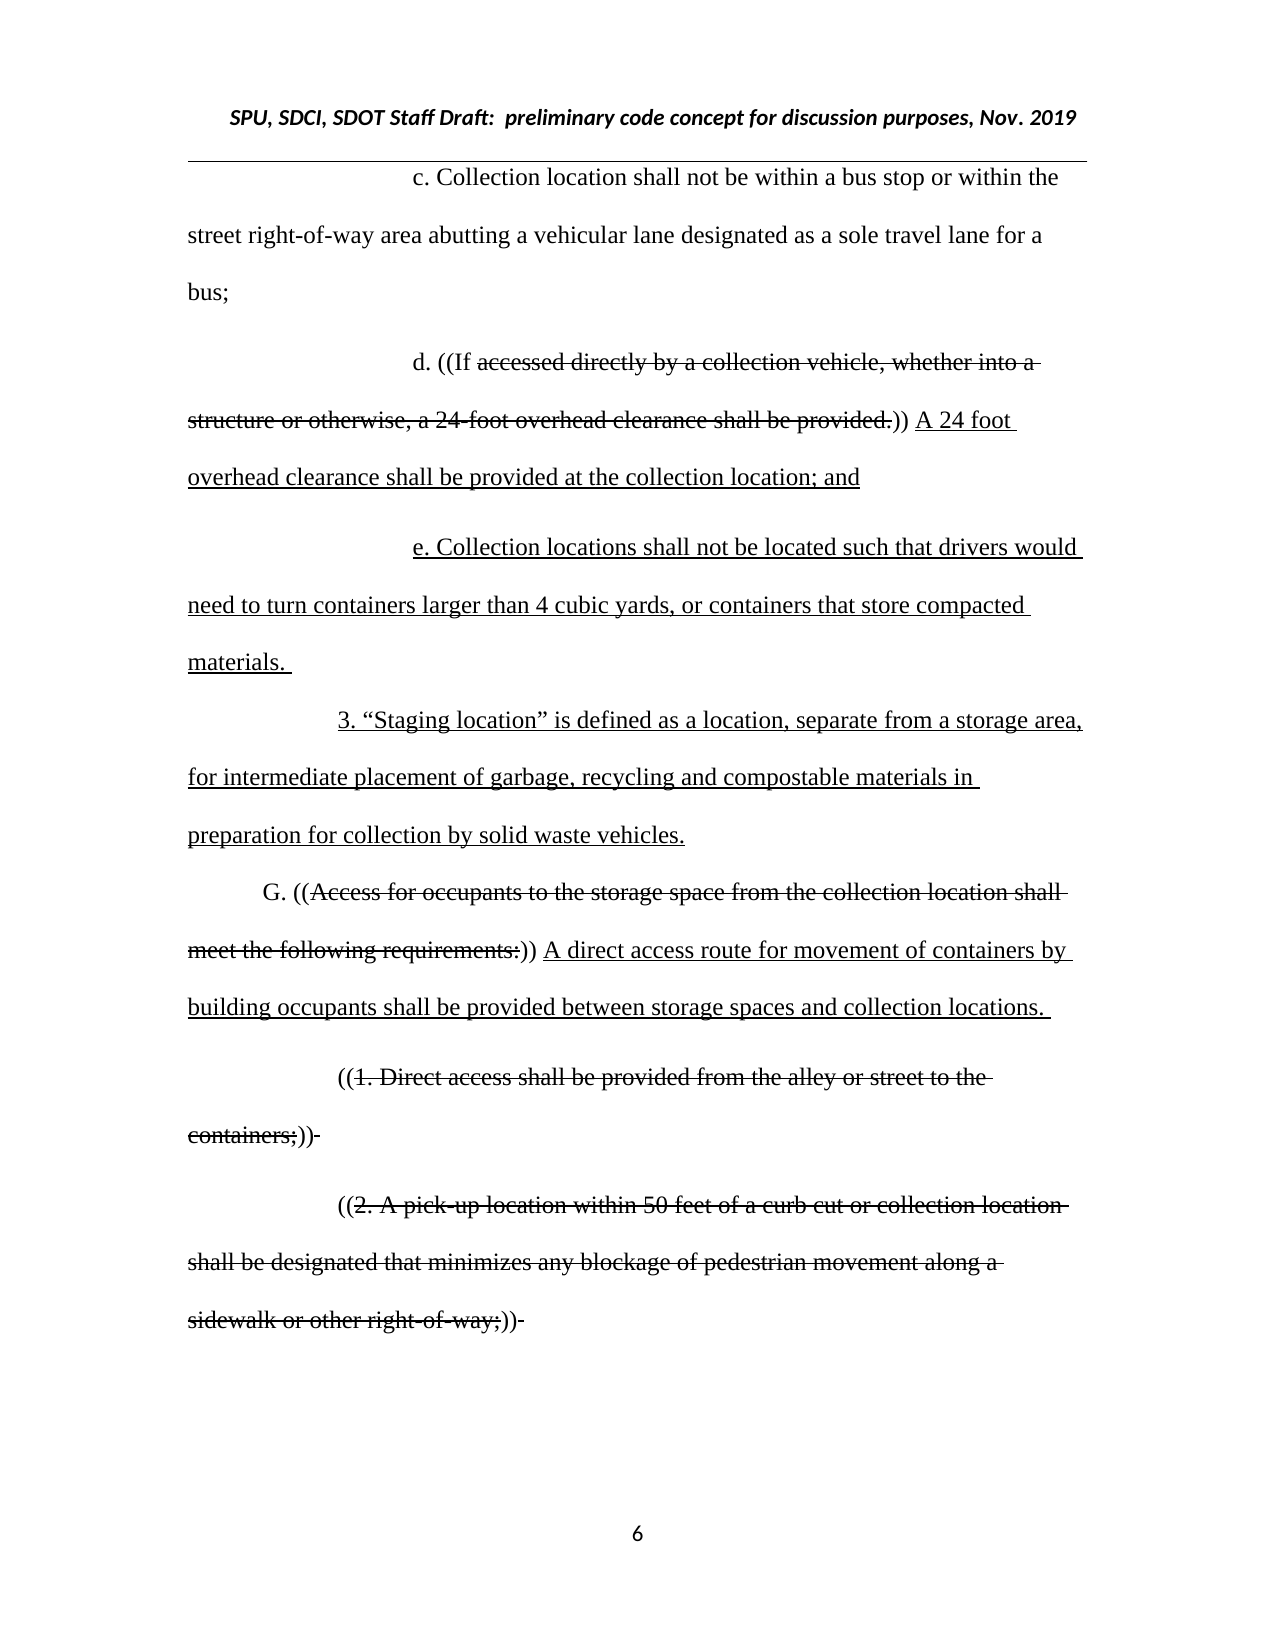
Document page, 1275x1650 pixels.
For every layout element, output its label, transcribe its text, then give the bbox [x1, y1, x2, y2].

text c. Collection location shall not be within a bus stop or within the street right-of-way area abutting a vehicular lane designated as a sole travel lane for a bus; [187, 162, 1087, 306]
text d. ((If accessed directly by a collection vehicle, whether into a structure or otherwise, a 24-foot overhead clearance shall be provided.)) A 24 foot overhead clearance shall be provided at the collection location; and [187, 347, 1087, 491]
text ((1. Direct access shall be provided from the alley or street to the containers;)) [187, 1062, 1087, 1148]
text e. Collection locations shall not be located such that drivers would need to turn containers larger than 4 cubic yards, or containers that store compacted materials. [187, 532, 1087, 676]
text ((2. A pick-up location within 50 feet of a curb cut or collection location shall be designated that minimizes any blockage of pedestrian movement along a sidewalk or other right-of-way;)) [187, 1190, 1087, 1333]
text 3. “Staging location” is defined as a location, separate from a storage area, for intermediate placement of garbage, recycling and compostable materials in preparation for collection by solid waste vehicles. [187, 705, 1087, 848]
text G. ((Access for occupants to the storage space from the collection location shall meet the following requirements:)) A direct access route for movement of containers by building occupants shall be provided between storage spaces and collection locations. [187, 877, 1087, 1021]
